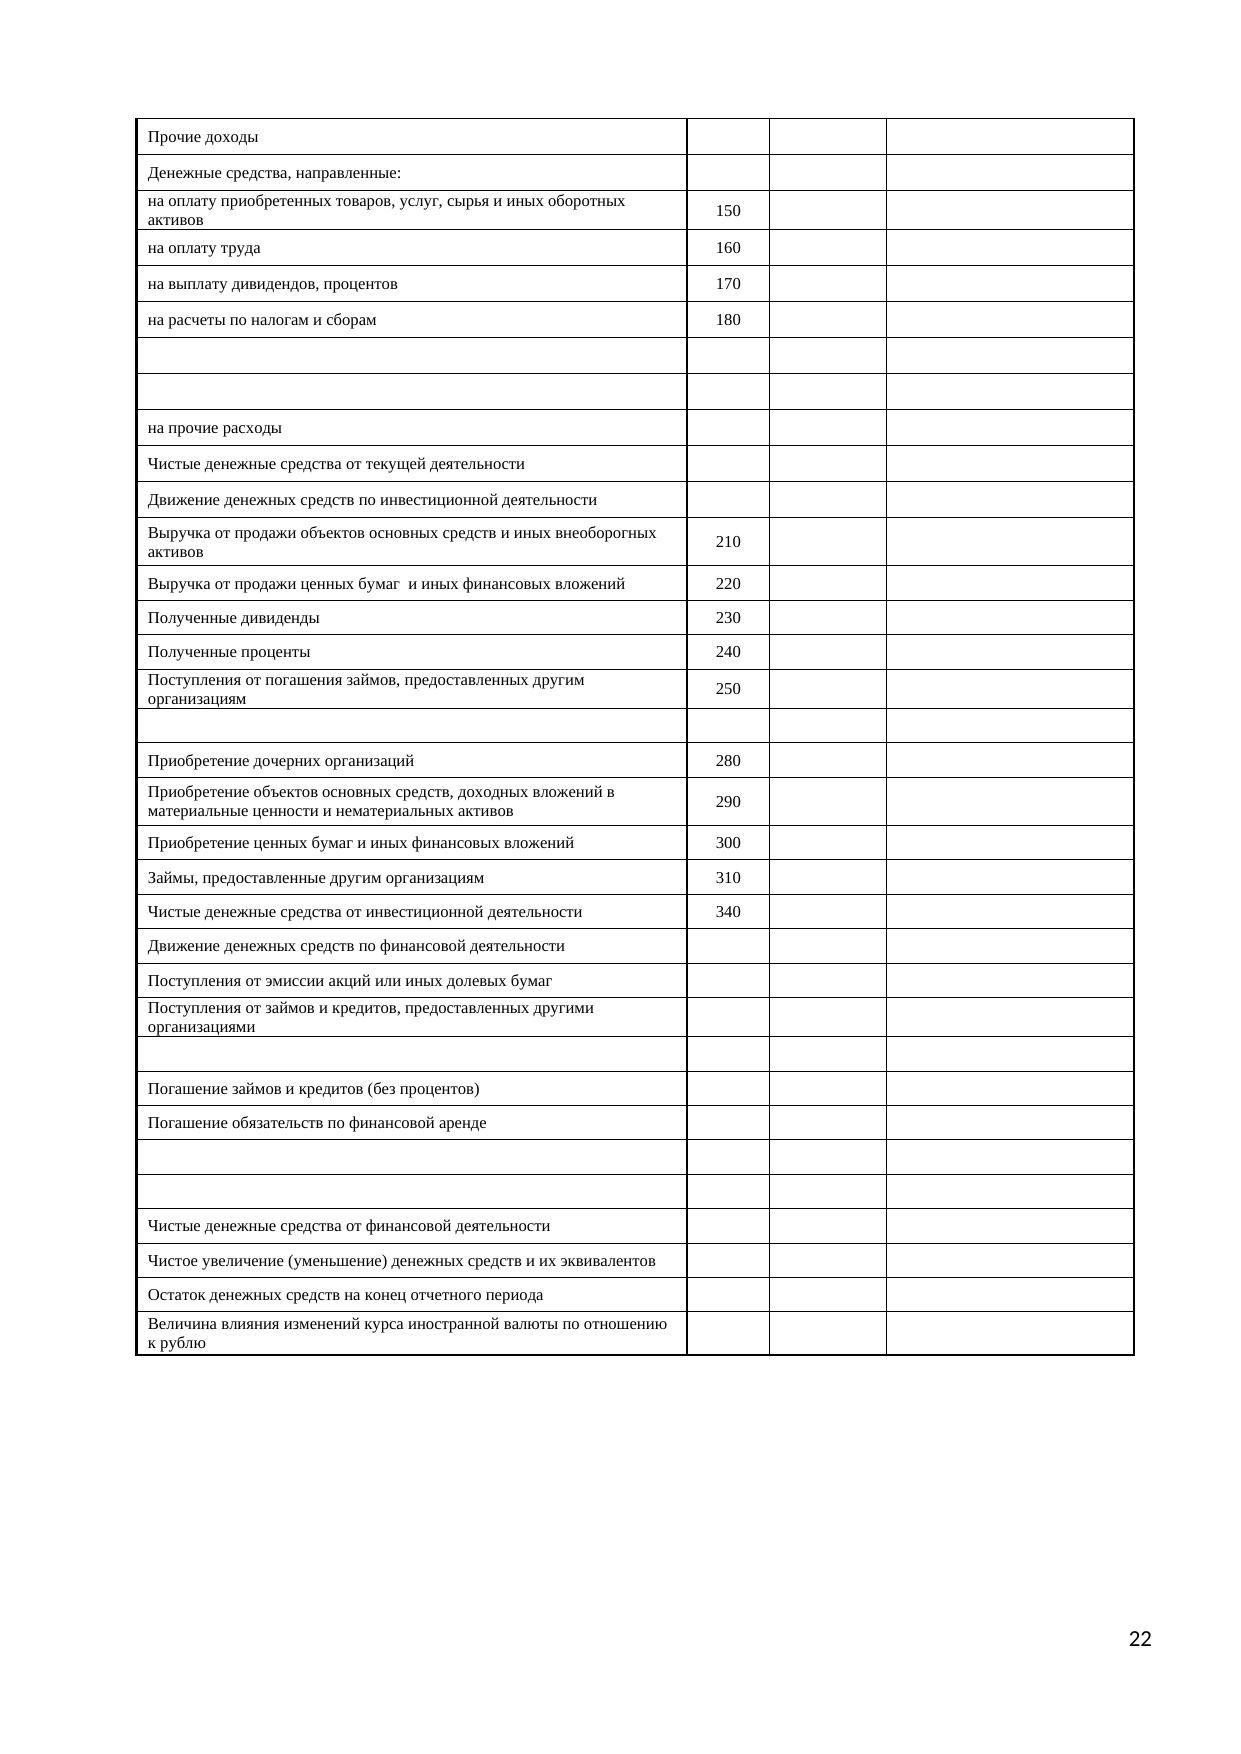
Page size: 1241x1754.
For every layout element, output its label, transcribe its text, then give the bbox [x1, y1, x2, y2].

table_cell на прочие расходы [138, 410, 511, 445]
table_cell Займы, предоставленные другим организациям [138, 860, 686, 894]
table_cell [581, 601, 623, 634]
table_cell Денежные средства, направленные: [138, 155, 511, 190]
table_cell Полученные проценты [138, 635, 511, 668]
table_cell [688, 1072, 769, 1105]
table_cell [688, 709, 769, 742]
table_cell [770, 895, 886, 928]
table_cell [887, 191, 1133, 229]
table_cell [770, 1278, 886, 1311]
table_cell [623, 709, 656, 742]
table_cell Погашение займов и кредитов (без процентов) [138, 1072, 686, 1105]
table_cell [770, 1244, 886, 1277]
table_cell 180 [688, 302, 769, 337]
table_cell Погашение обязательств по финансовой аренде [138, 1106, 686, 1139]
table_cell [887, 566, 1133, 600]
table_cell [770, 1209, 886, 1242]
table_cell [138, 1175, 686, 1208]
table_cell Движение денежных средств по финансовой деятельности [138, 929, 686, 962]
table_cell [688, 1140, 769, 1174]
table_cell [581, 119, 623, 154]
table_cell [887, 743, 1133, 777]
table_cell Выручка от продажи объектов основных средств и иных внеоборогных активов [138, 518, 686, 565]
table_cell 250 [688, 670, 769, 708]
table_cell 230 [688, 601, 769, 634]
table_cell [770, 1312, 886, 1353]
table_cell [623, 302, 656, 337]
table_cell 220 [688, 566, 769, 600]
table_cell [656, 601, 686, 634]
table_cell [581, 709, 623, 742]
table_cell [688, 446, 769, 481]
table_cell Чистое увеличение (уменьшение) денежных средств и их эквивалентов [138, 1244, 686, 1277]
table_cell [656, 743, 686, 777]
table_cell [770, 518, 886, 565]
table_cell 340 [688, 895, 769, 928]
table_cell [623, 155, 656, 190]
table_cell [770, 778, 886, 825]
table_cell [688, 929, 769, 962]
table_cell [511, 230, 581, 265]
table_cell [511, 119, 581, 154]
table_cell [688, 1106, 769, 1139]
table_cell [688, 155, 769, 190]
table_cell [887, 374, 1133, 409]
table_cell [887, 1175, 1133, 1208]
table_cell [887, 929, 1133, 962]
table_cell Остаток денежных средств на конец отчетного периода [138, 1278, 686, 1311]
table_cell [656, 266, 686, 301]
table_cell [581, 743, 623, 777]
table_cell [770, 929, 886, 962]
table_cell [656, 119, 686, 154]
table_cell [887, 860, 1133, 894]
table_cell [688, 119, 769, 154]
table_cell [656, 302, 686, 337]
table_cell [581, 302, 623, 337]
table_cell Приобретение дочерних организаций [138, 743, 511, 777]
table_cell [688, 482, 769, 517]
table_cell [656, 410, 686, 445]
table_cell [511, 635, 581, 668]
table_cell [656, 338, 686, 373]
table_cell [770, 566, 886, 600]
table_cell [887, 446, 1133, 481]
table_cell [770, 1140, 886, 1174]
table_cell [770, 482, 886, 517]
table_cell 240 [688, 635, 769, 668]
table_cell [770, 998, 886, 1036]
table_cell [688, 998, 769, 1036]
table_cell [581, 410, 623, 445]
table_cell [511, 743, 581, 777]
table_cell [887, 1312, 1133, 1353]
table_cell [887, 518, 1133, 565]
table_cell [581, 338, 623, 373]
table_cell на выплату дивидендов, процентов [138, 266, 511, 301]
table_cell на оплату приобретенных товаров, услуг, сырья и иных оборотных активов [138, 191, 686, 229]
table_cell [138, 1140, 686, 1174]
table_cell [581, 266, 623, 301]
table_cell [887, 410, 1133, 445]
table_cell [688, 1209, 769, 1242]
table_cell Прочие доходы [138, 119, 511, 154]
table_cell [887, 670, 1133, 708]
table_cell [623, 743, 656, 777]
table_cell [688, 338, 769, 373]
table_cell [656, 709, 686, 742]
table_cell на оплату труда [138, 230, 511, 265]
table_cell [770, 635, 886, 668]
table_cell [656, 635, 686, 668]
table_cell [887, 482, 1133, 517]
table_cell [688, 374, 769, 409]
table_cell [887, 1140, 1133, 1174]
table_cell [138, 1037, 686, 1071]
table_cell [887, 1244, 1133, 1277]
table_cell [623, 119, 656, 154]
table_cell Приобретение объектов основных средств, доходных вложений в материальные ценности и нематериальных активов [138, 778, 686, 825]
table_cell [623, 374, 656, 409]
table_cell [688, 1037, 769, 1071]
table_cell [623, 635, 656, 668]
table_cell [581, 635, 623, 668]
table_cell [581, 374, 623, 409]
table_cell [887, 709, 1133, 742]
table_cell Величина влияния изменений курса иностранной валюты по отношению к рублю [138, 1312, 686, 1353]
table_cell Чистые денежные средства от текущей деятельности [138, 446, 686, 481]
table_cell Полученные дивиденды [138, 601, 511, 634]
table_cell [770, 302, 886, 337]
table_cell [138, 374, 511, 409]
table_cell [887, 1072, 1133, 1105]
table_cell [770, 230, 886, 265]
table_cell [887, 895, 1133, 928]
table_cell [887, 1278, 1133, 1311]
table_cell [688, 1312, 769, 1353]
table_cell Поступления от погашения займов, предоставленных другим организациям [138, 670, 686, 708]
table_cell [887, 266, 1133, 301]
table_cell [887, 302, 1133, 337]
table_cell [887, 601, 1133, 634]
table_cell [656, 374, 686, 409]
table_cell [688, 1278, 769, 1311]
table_cell 280 [688, 743, 769, 777]
table_cell Чистые денежные средства от инвестиционной деятельности [138, 895, 686, 928]
table_cell [770, 191, 886, 229]
table_cell [511, 302, 581, 337]
table_cell [581, 230, 623, 265]
table_cell Выручка от продажи ценных бумаг и иных финансовых вложений [138, 566, 686, 600]
table_cell [770, 670, 886, 708]
table_cell [770, 155, 886, 190]
table_cell [770, 860, 886, 894]
table_cell [511, 374, 581, 409]
table_cell [887, 155, 1133, 190]
table_cell [887, 998, 1133, 1036]
table_cell [887, 778, 1133, 825]
table_cell [770, 826, 886, 859]
table_cell [770, 338, 886, 373]
table_cell [770, 1175, 886, 1208]
table_cell [656, 230, 686, 265]
table_cell 150 [688, 191, 769, 229]
table_cell [770, 964, 886, 997]
table_cell [623, 338, 656, 373]
table_cell [138, 338, 511, 373]
table_cell [770, 1106, 886, 1139]
table_cell Чистые денежные средства от финансовой деятельности [138, 1209, 686, 1242]
table_cell [770, 266, 886, 301]
table_cell [770, 1037, 886, 1071]
table_cell [770, 446, 886, 481]
table_cell Движение денежных средств по инвестиционной деятельности [138, 482, 686, 517]
table_cell 310 [688, 860, 769, 894]
table_cell [770, 743, 886, 777]
table_cell на расчеты по налогам и сборам [138, 302, 511, 337]
table_cell 300 [688, 826, 769, 859]
table_cell [511, 266, 581, 301]
table_cell [770, 601, 886, 634]
table_cell [623, 410, 656, 445]
table_cell [887, 826, 1133, 859]
table_cell Поступления от эмиссии акций или иных долевых бумаг [138, 964, 686, 997]
table_cell [656, 155, 686, 190]
table_cell [887, 1209, 1133, 1242]
table_cell [511, 709, 581, 742]
table_cell [887, 1106, 1133, 1139]
table_cell [770, 1072, 886, 1105]
table_cell [511, 338, 581, 373]
table_cell 290 [688, 778, 769, 825]
table_cell [887, 338, 1133, 373]
table_cell [887, 119, 1133, 154]
table_cell [770, 709, 886, 742]
table_cell [770, 374, 886, 409]
table_cell [623, 601, 656, 634]
table_cell [688, 1175, 769, 1208]
table_cell [770, 119, 886, 154]
table_cell [770, 410, 886, 445]
table_cell [511, 601, 581, 634]
table_cell [623, 266, 656, 301]
table_cell [887, 635, 1133, 668]
table_cell Поступления от займов и кредитов, предоставленных другими организациями [138, 998, 686, 1036]
table_cell [688, 1244, 769, 1277]
table_cell 160 [688, 230, 769, 265]
table_cell Приобретение ценных бумаг и иных финансовых вложений [138, 826, 686, 859]
table_cell [138, 709, 511, 742]
table_cell [623, 230, 656, 265]
table_cell [511, 155, 581, 190]
table_cell [581, 155, 623, 190]
table_cell [887, 230, 1133, 265]
table_cell 170 [688, 266, 769, 301]
table_cell [511, 410, 581, 445]
table_cell 210 [688, 518, 769, 565]
table_cell [887, 964, 1133, 997]
table_cell [688, 410, 769, 445]
table_cell [887, 1037, 1133, 1071]
table_cell [688, 964, 769, 997]
